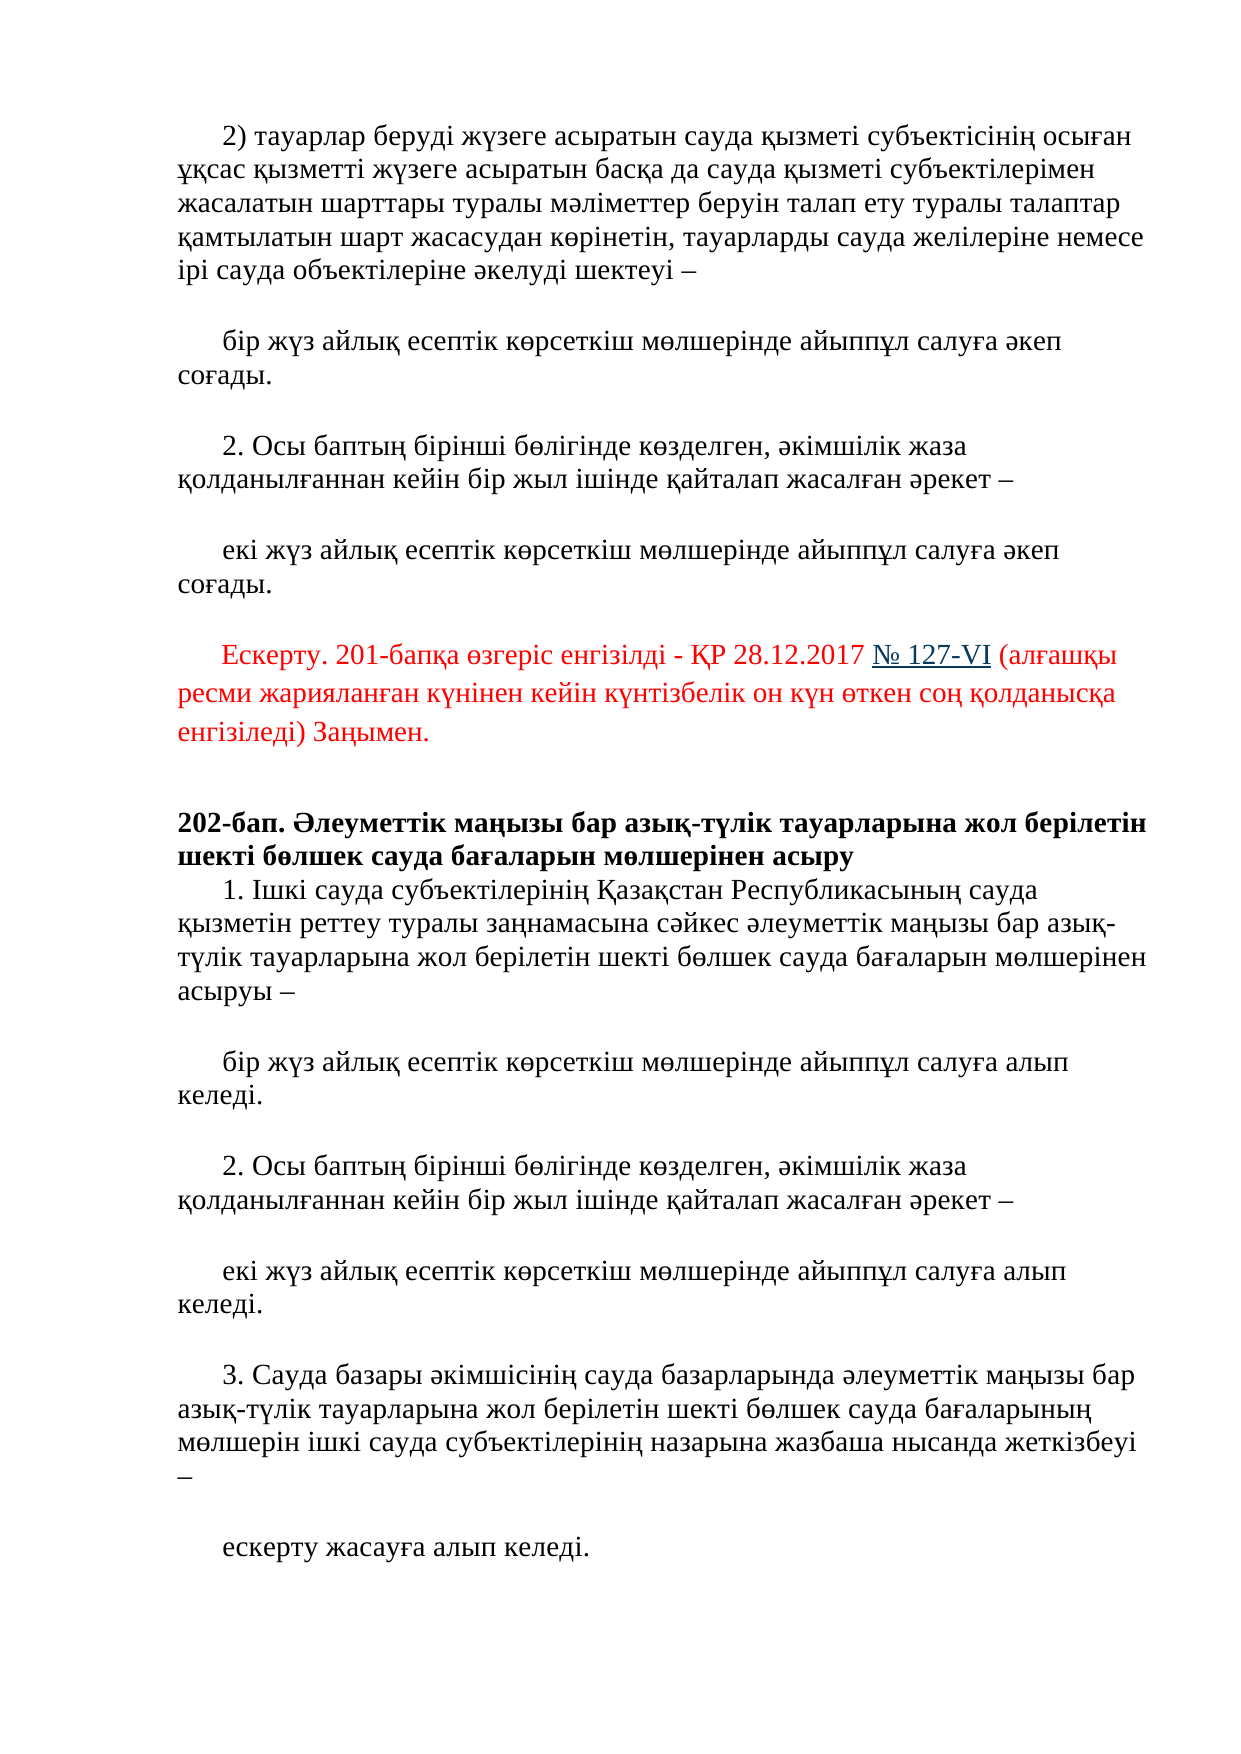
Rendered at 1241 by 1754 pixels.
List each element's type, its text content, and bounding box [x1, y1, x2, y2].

text бір жүз айлық есептік көрсеткіш мөлшерінде айыппұл салуға әкеп соғады. [177, 323, 1152, 390]
text 2. Осы баптың бірінші бөлігінде көзделген, әкімшілік жаза қолданылғаннан кейін бір жыл ішінде қайталап жасалған әрекет – [177, 428, 1152, 495]
text ескерту жасауға алып келеді. [177, 1529, 1152, 1563]
text бір жүз айлық есептік көрсеткіш мөлшерінде айыппұл салуға алып келеді. [177, 1044, 1152, 1111]
text 2) тауарлар беруді жүзеге асыратын сауда қызметі субъектісінің осыған ұқсас қызметті жүзеге асыратын басқа да сауда қызметі субъектілерімен жасалатын шарттары туралы мәліметтер беруін талап ету туралы талаптар қамтылатын шарт жасасудан көрінетін, тауарларды сауда желілеріне немесе ірі сауда объектілеріне әкелуді шектеуі – [177, 118, 1152, 286]
text 3. Сауда базары әкімшісінің сауда базарларында әлеуметтік маңызы бар азық-түлік тауарларына жол берілетін шекті бөлшек сауда бағаларының мөлшерін ішкі сауда субъектілерінің назарына жазбаша нысанда жеткізбеуі – [177, 1357, 1152, 1492]
text Ескерту. 201-бапқа өзгеріс енгізілді - ҚР 28.12.2017 № 127-VI (алғашқы ресми жарияланған күнінен кейін күнтізбелік он күн өткен соң қолданысқа енгізіледі) Заңымен. [177, 637, 1152, 780]
text 2. Осы баптың бірінші бөлігінде көзделген, әкімшілік жаза қолданылғаннан кейін бір жыл ішінде қайталап жасалған әрекет – [177, 1148, 1152, 1215]
text екі жүз айлық есептiк көрсеткiш мөлшерiнде айыппұл салуға әкеп соғады. [177, 532, 1152, 599]
text екі жүз айлық есептік көрсеткіш мөлшерінде айыппұл салуға алып келеді. [177, 1253, 1152, 1320]
text 1. Ішкі сауда субъектілерінің Қазақстан Республикасының сауда қызметін реттеу туралы заңнамасына сәйкес әлеуметтік маңызы бар азық-түлік тауарларына жол берілетін шекті бөлшек сауда бағаларын мөлшерінен асыруы – [177, 872, 1152, 1006]
text 202-бап. Әлеуметтік маңызы бар азық-түлік тауарларына жол берілетін шекті бөлшек сауда бағаларын мөлшерінен асыру [177, 805, 1152, 872]
